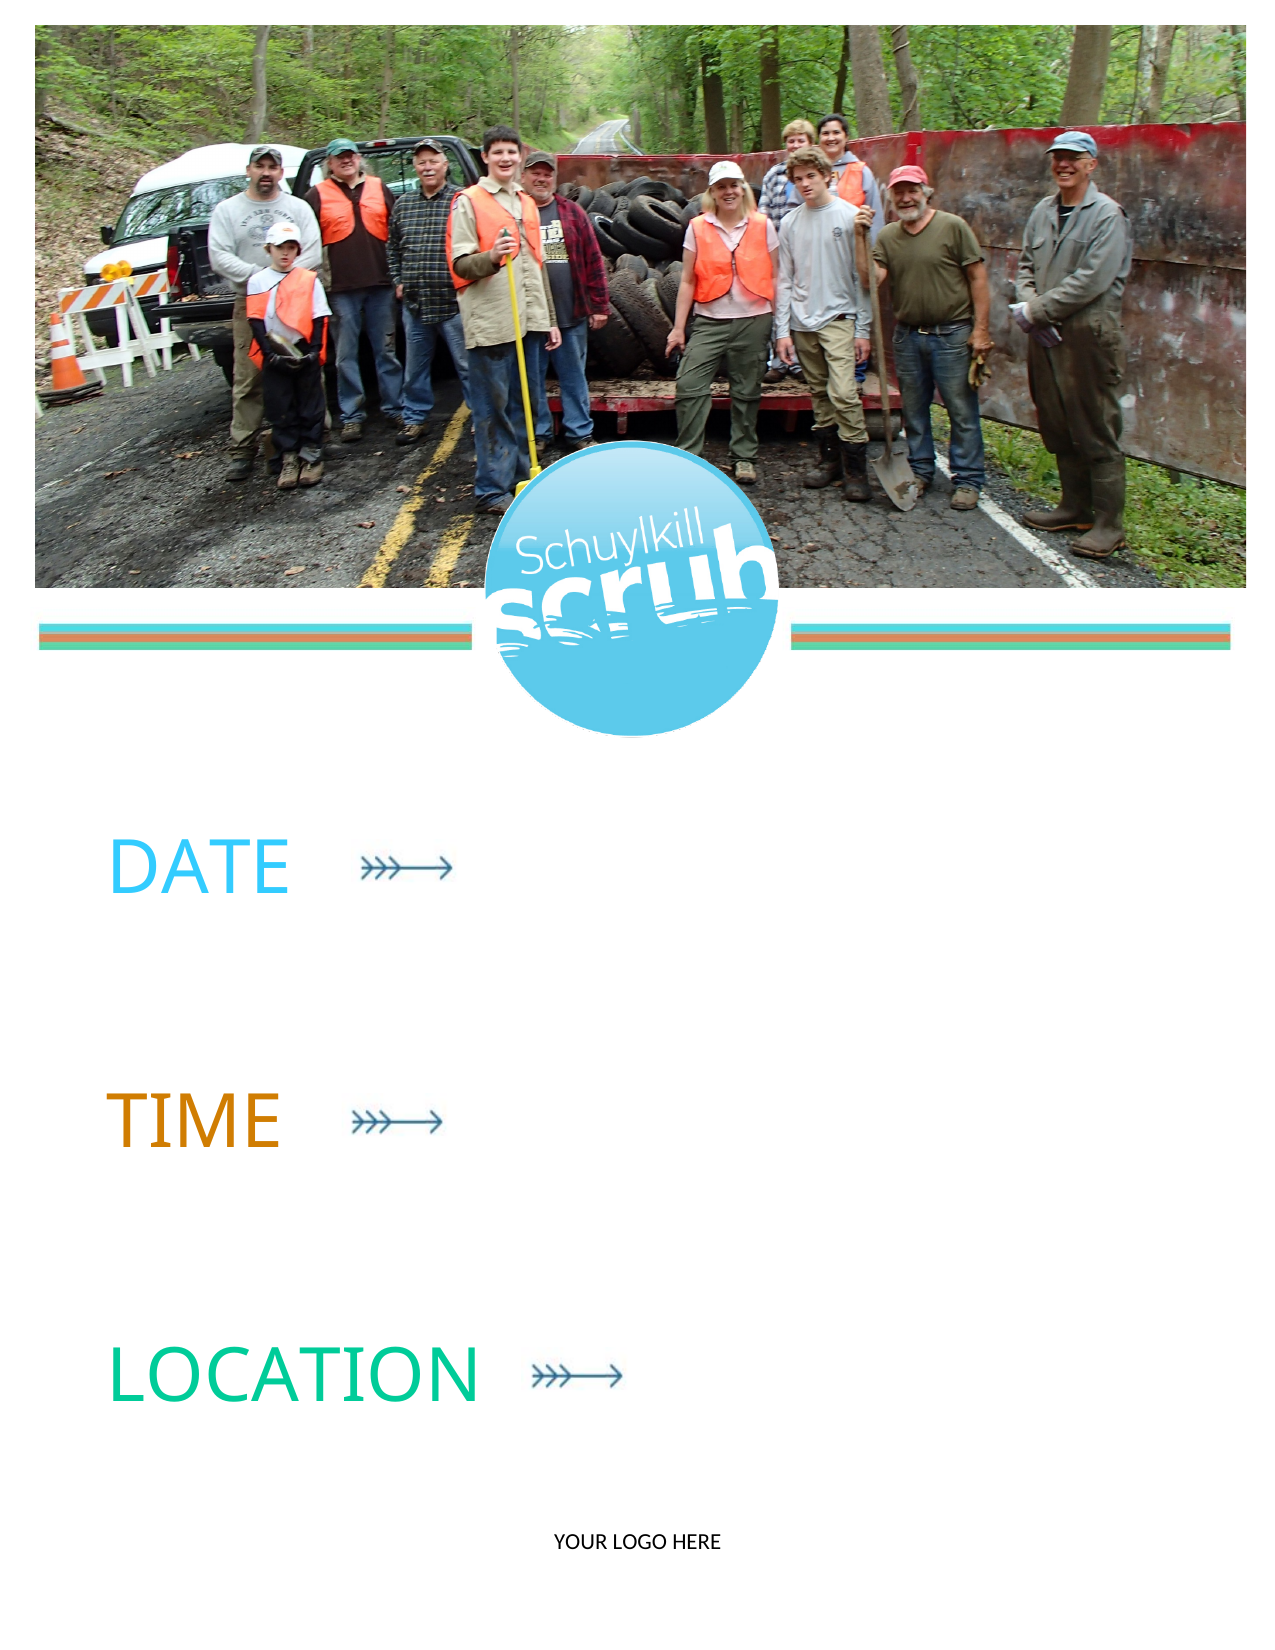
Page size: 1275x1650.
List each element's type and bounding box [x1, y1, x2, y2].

picture [35, 25, 1247, 738]
picture [341, 1093, 453, 1148]
picture [521, 1347, 633, 1402]
picture [30, 607, 479, 664]
picture [350, 839, 463, 894]
